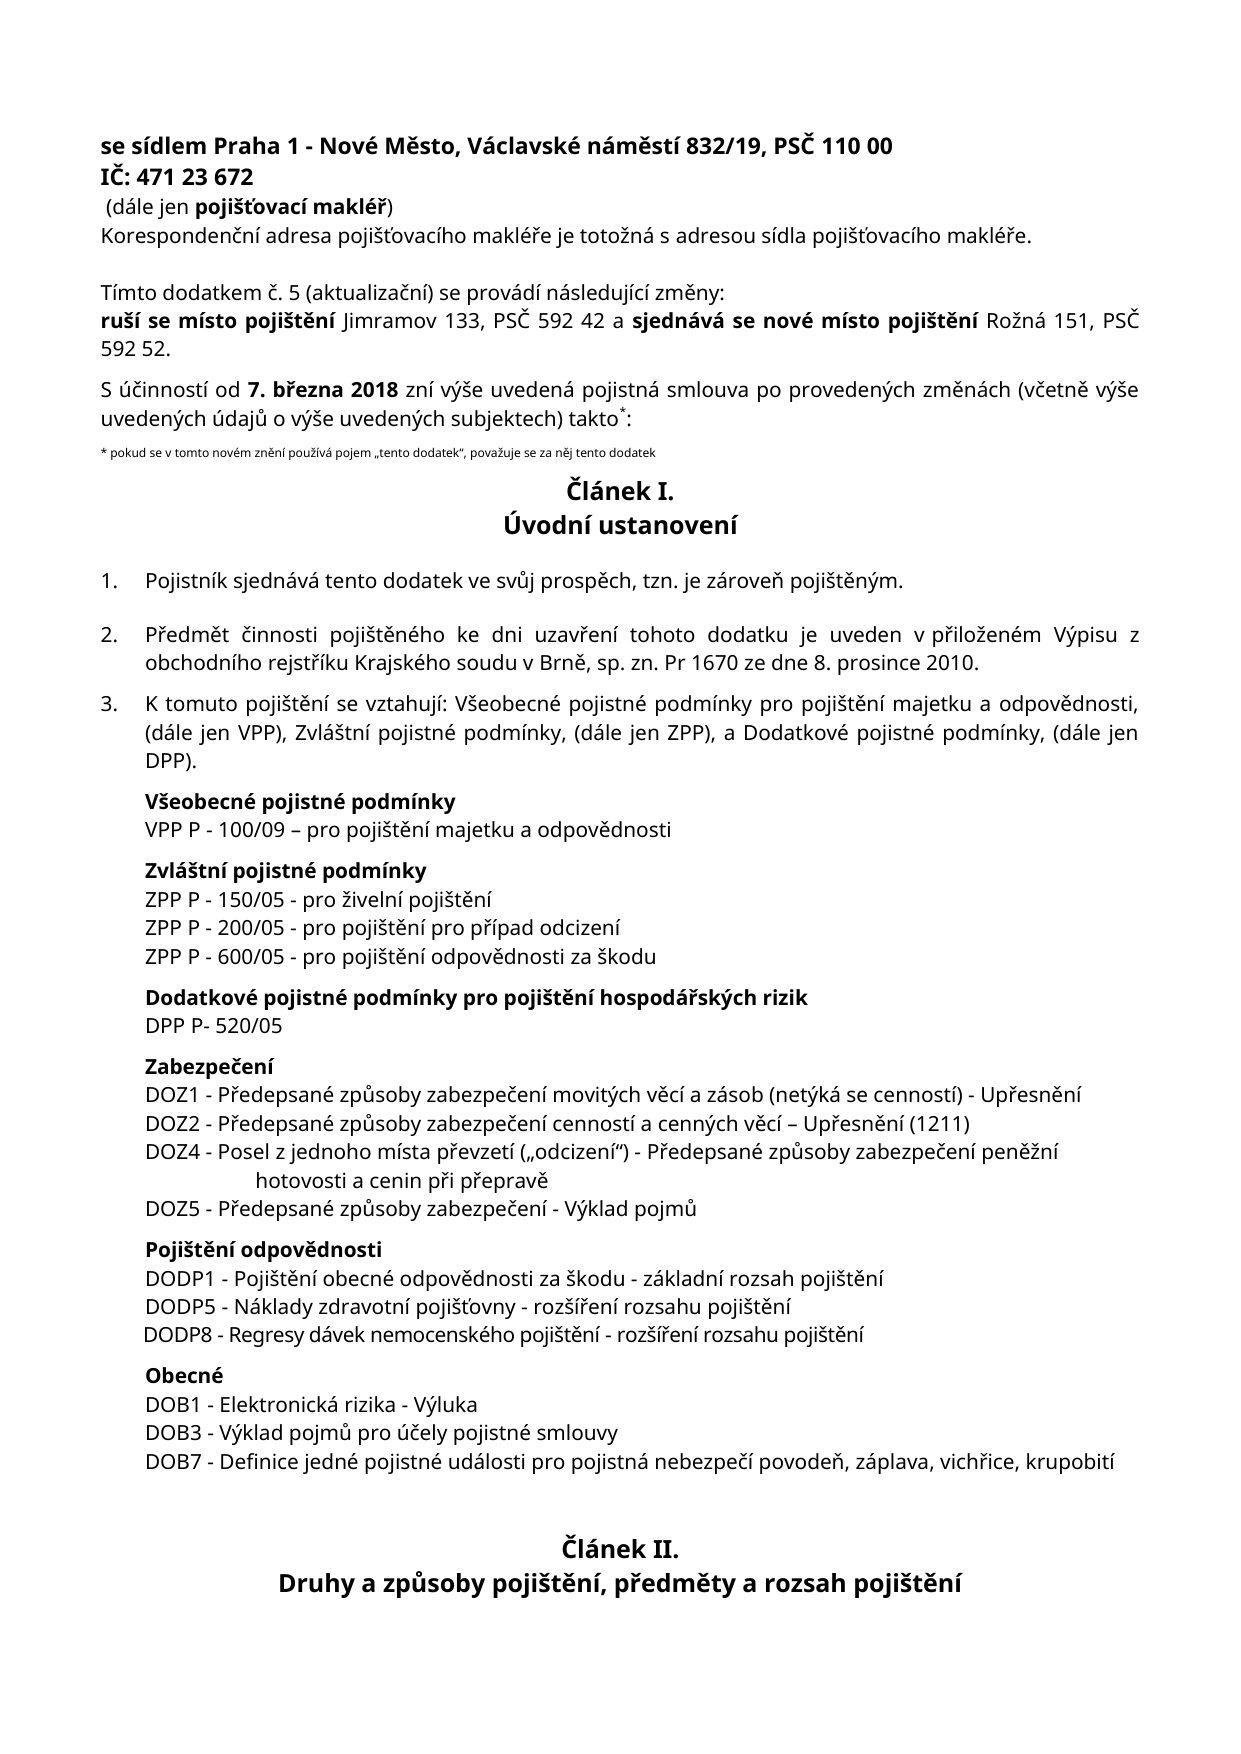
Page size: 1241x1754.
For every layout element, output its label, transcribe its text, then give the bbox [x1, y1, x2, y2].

text Dodatkové pojistné podmínky pro pojištění hospodářských rizik [145, 983, 1140, 1011]
list K tomuto pojištění se vztahují: Všeobecné pojistné podmínky pro pojištění majetku a odpovědnosti, (dále jen VPP), Zvláštní pojistné podmínky, (dále jen ZPP), a Dodatkové pojistné podmínky, (dále jen DPP). [100, 689, 1140, 774]
text DOB7 - Definice jedné pojistné události pro pojistná nebezpečí povodeň, záplava, vichřice, krupobití [145, 1447, 1140, 1475]
text DOB1 - Elektronická rizika - Výluka [145, 1390, 1140, 1418]
text VPP P - 100/09 – pro pojištění majetku a odpovědnosti [100, 816, 1140, 844]
text IČ: 471 23 672 [100, 161, 1140, 192]
text Článek II. [100, 1532, 1140, 1566]
text Zabezpečení [145, 1052, 1140, 1081]
text DOZ4 - Posel z jednoho místa převzetí („odcizení“) - Předepsané způsoby zabezpečení peněžní hotovosti a cenin při přepravě [145, 1137, 1140, 1194]
text DODP1 - Pojištění obecné odpovědnosti za škodu - základní rozsah pojištění [145, 1264, 1140, 1292]
text Obecné [145, 1361, 1140, 1390]
text Tímto dodatkem č. 5 (aktualizační) se provádí následující změny: [100, 278, 1140, 306]
text DOZ2 - Předepsané způsoby zabezpečení cenností a cenných věcí – Upřesnění (1211) [145, 1109, 1140, 1137]
text Úvodní ustanovení [100, 507, 1140, 541]
text Korespondenční adresa pojišťovacího makléře je totožná s adresou sídla pojišťovacího makléře. [100, 221, 1140, 249]
text Zvláštní pojistné podmínky ZPP P - 150/05 - pro živelní pojištění ZPP P - 200/05 - pro pojištění pro případ odcizení ZPP P - 600/05 - pro pojištění odpovědnosti za škodu [145, 856, 1140, 970]
text DOZ5 - Předepsané způsoby zabezpečení - Výklad pojmů [145, 1194, 1140, 1223]
text se sídlem Praha 1 - Nové Město, Václavské náměstí 832/19, PSČ 110 00 [100, 130, 1140, 161]
text ruší se místo pojištění Jimramov 133, PSČ 592 42 a sjednává se nové místo pojištění Rožná 151, PSČ 592 52. [100, 306, 1140, 363]
text DOB3 - Výklad pojmů pro účely pojistné smlouvy [145, 1418, 1140, 1447]
text * pokud se v tomto novém znění používá pojem „tento dodatek“, považuje se za něj tento dodatek [100, 445, 1140, 473]
text Článek I. [100, 473, 1140, 507]
text DOZ1 - Předepsané způsoby zabezpečení movitých věcí a zásob (netýká se cenností) - Upřesnění [145, 1081, 1140, 1109]
list Pojistník sjednává tento dodatek ve svůj prospěch, tzn. je zároveň pojištěným. [100, 566, 1140, 595]
text DPP P- 520/05 [145, 1011, 1140, 1039]
list Předmět činnosti pojištěného ke dni uzavření tohoto dodatku je uveden v přiloženém Výpisu z obchodního rejstříku Krajského soudu v Brně, sp. zn. Pr 1670 ze dne 8. prosince 2010. [100, 620, 1140, 677]
text Všeobecné pojistné podmínky [100, 787, 1140, 816]
text Pojištění odpovědnosti [145, 1235, 1140, 1264]
text DODP8 - Regresy dávek nemocenského pojištění - rozšíření rozsahu pojištění [138, 1321, 1140, 1349]
text (dále jen pojišťovací makléř) [100, 192, 1140, 221]
text S účinností od 7. března 2018 zní výše uvedená pojistná smlouva po provedených změnách (včetně výše uvedených údajů o výše uvedených subjektech) takto*: [100, 376, 1140, 432]
text DODP5 - Náklady zdravotní pojišťovny - rozšíření rozsahu pojištění [145, 1292, 1140, 1321]
text Druhy a způsoby pojištění, předměty a rozsah pojištění [100, 1566, 1140, 1600]
